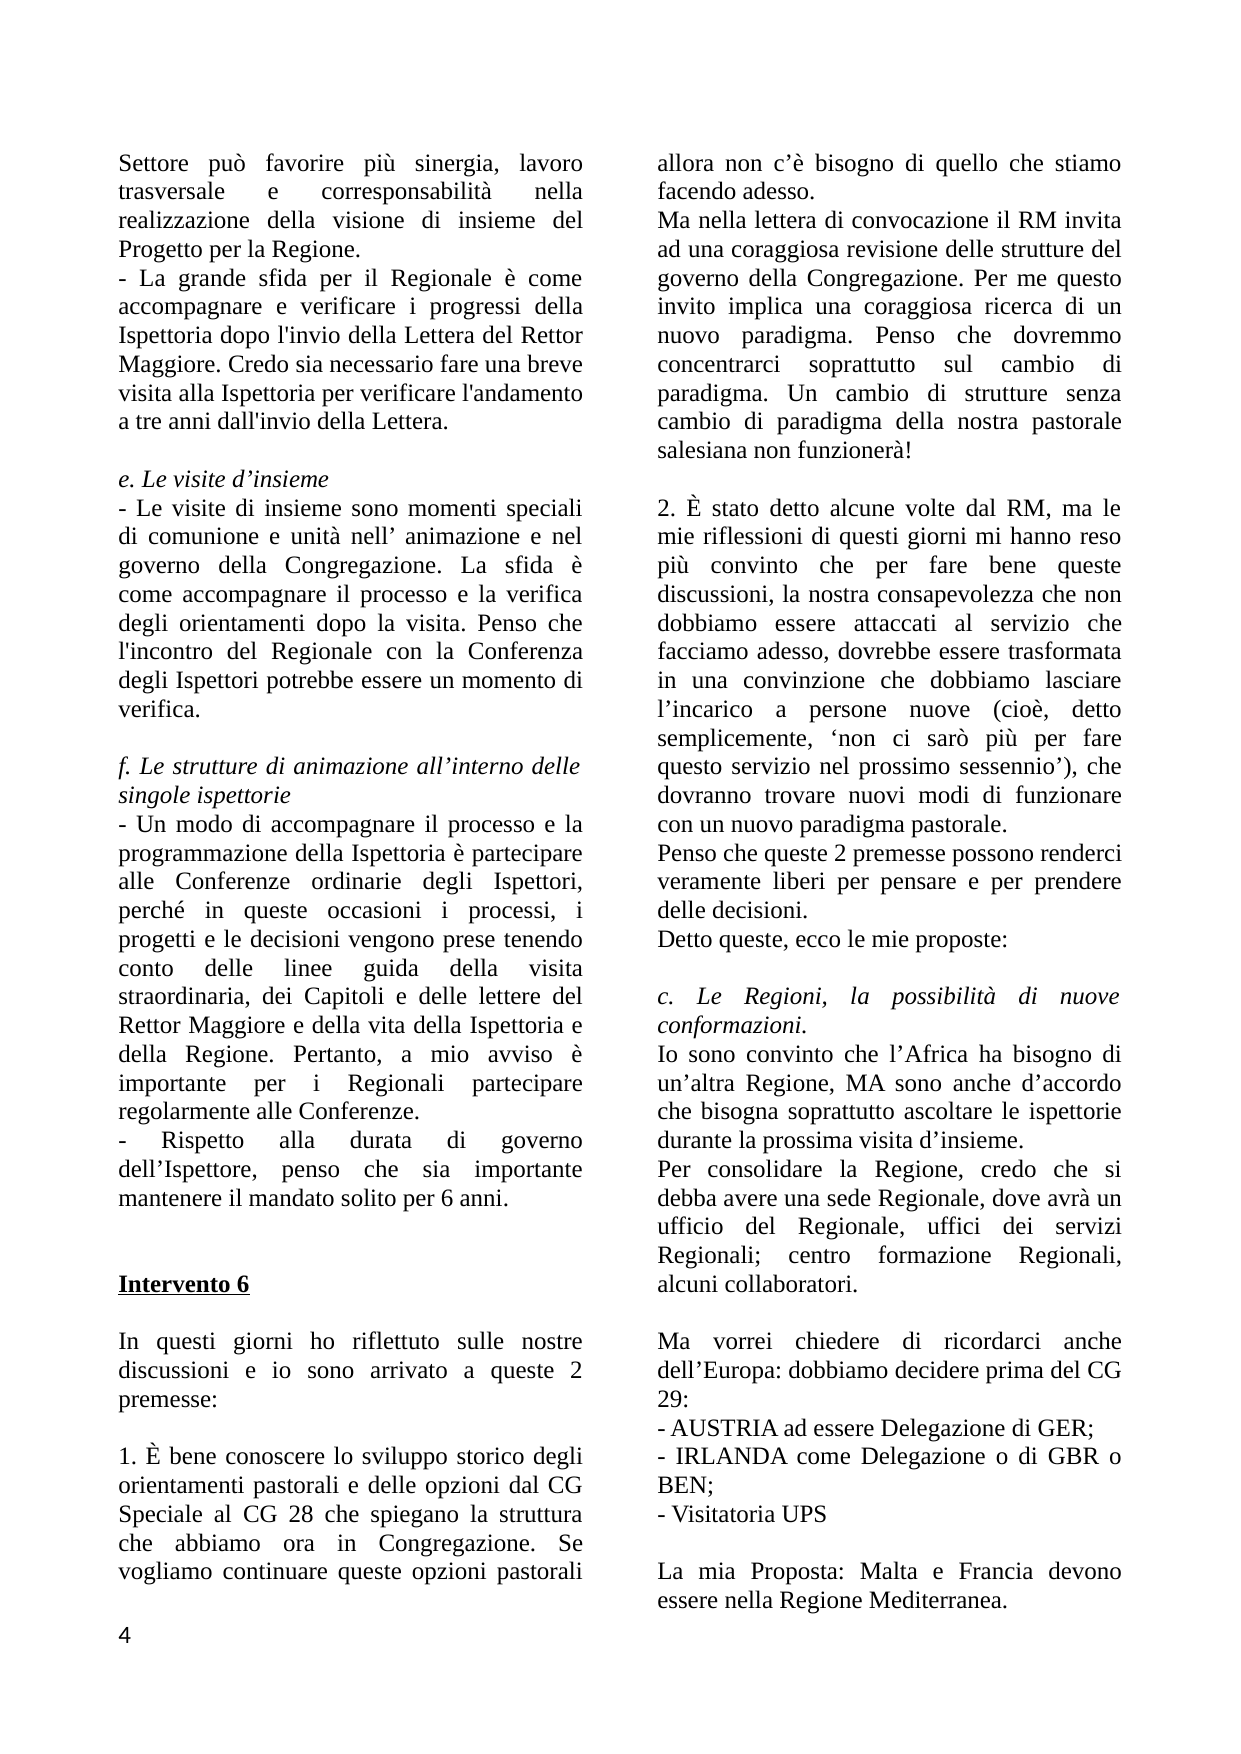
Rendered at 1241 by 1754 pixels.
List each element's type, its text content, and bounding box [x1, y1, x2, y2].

text - Le visite di insieme sono momenti speciali di comunione e unità nell’ animazione e nel governo della Congregazione. La sfida è come accompagnare il processo e la verifica degli orientamenti dopo la visita. Penso che l'incontro del Regionale con la Conferenza degli Ispettori potrebbe essere un momento di verifica. [118, 493, 583, 723]
text Io sono convinto che l’Africa ha bisogno di un’altra Regione, MA sono anche d’accordo che bisogna soprattutto ascoltare le ispettorie durante la prossima visita d’insieme. [657, 1039, 1122, 1154]
text Detto queste, ecco le mie proposte: [657, 924, 1122, 953]
text Ma nella lettera di convocazione il RM invita ad una coraggiosa revisione delle strutture del governo della Congregazione. Per me questo invito implica una coraggiosa ricerca di un nuovo paradigma. Penso che dovremmo concentrarci soprattutto sul cambio di paradigma. Un cambio di strutture senza cambio di paradigma della nostra pastorale salesiana non funzionerà! [657, 205, 1122, 464]
text Ma vorrei chiedere di ricordarci anche dell’Europa: dobbiamo decidere prima del CG 29: [657, 1326, 1122, 1413]
text f. Le strutture di animazione all’interno delle singole ispettorie [118, 751, 583, 809]
text e. Le visite d’insieme [118, 464, 583, 493]
text - AUSTRIA ad essere Delegazione di GER; [657, 1413, 1122, 1441]
text 2. È stato detto alcune volte dal RM, ma le mie riflessioni di questi giorni mi hanno reso più convinto che per fare bene queste discussioni, la nostra consapevolezza che non dobbiamo essere attaccati al servizio che facciamo adesso, dovrebbe essere trasformata in una convinzione che dobbiamo lasciare l’incarico a persone nuove (cioè, detto semplicemente, ‘non ci sarò più per fare questo servizio nel prossimo sessennio’), che dovranno trovare nuovi modi di funzionare con un nuovo paradigma pastorale. [657, 493, 1122, 838]
text - La grande sfida per il Regionale è come accompagnare e verificare i progressi della Ispettoria dopo l'invio della Lettera del Rettor Maggiore. Credo sia necessario fare una breve visita alla Ispettoria per verificare l'andamento a tre anni dall'invio della Lettera. [118, 263, 583, 435]
text c. Le Regioni, la possibilità di nuove conformazioni. [657, 981, 1122, 1039]
text Penso che queste 2 premesse possono renderci veramente liberi per pensare e per prendere delle decisioni. [657, 838, 1122, 924]
text 1. È bene conoscere lo sviluppo storico degli orientamenti pastorali e delle opzioni dal CG Speciale al CG 28 che spiegano la struttura che abbiamo ora in Congregazione. Se vogliamo continuare queste opzioni pastorali allora non c’è bisogno di quello che stiamo facendo adesso. [657, 148, 1122, 205]
text Intervento 6 [118, 1269, 583, 1298]
text Per consolidare la Regione, credo che si debba avere una sede Regionale, dove avrà un ufficio del Regionale, uffici dei servizi Regionali; centro formazione Regionali, alcuni collaboratori. [657, 1154, 1122, 1298]
text - Rispetto alla durata di governo dell’Ispettore, penso che sia importante mantenere il mandato solito per 6 anni. [118, 1125, 583, 1211]
text 1. È bene conoscere lo sviluppo storico degli orientamenti pastorali e delle opzioni dal CG Speciale al CG 28 che spiegano la struttura che abbiamo ora in Congregazione. Se vogliamo continuare queste opzioni pastorali allora non c’è bisogno di quello che stiamo facendo adesso. [118, 1441, 583, 1585]
text - Un modo di accompagnare il processo e la programmazione della Ispettoria è partecipare alle Conferenze ordinarie degli Ispettori, perché in queste occasioni i processi, i progetti e le decisioni vengono prese tenendo conto delle linee guida della visita straordinaria, dei Capitoli e delle lettere del Rettor Maggiore e della vita della Ispettoria e della Regione. Pertanto, a mio avviso è importante per i Regionali partecipare regolarmente alle Conferenze. [118, 809, 583, 1125]
text In questi giorni ho riflettuto sulle nostre discussioni e io sono arrivato a queste 2 premesse: [118, 1326, 583, 1413]
text - Visitatoria UPS [657, 1499, 1122, 1528]
text La mia Proposta: Malta e Francia devono essere nella Regione Mediterranea. [657, 1556, 1122, 1614]
text - IRLANDA come Delegazione o di GBR o BEN; [657, 1441, 1122, 1499]
